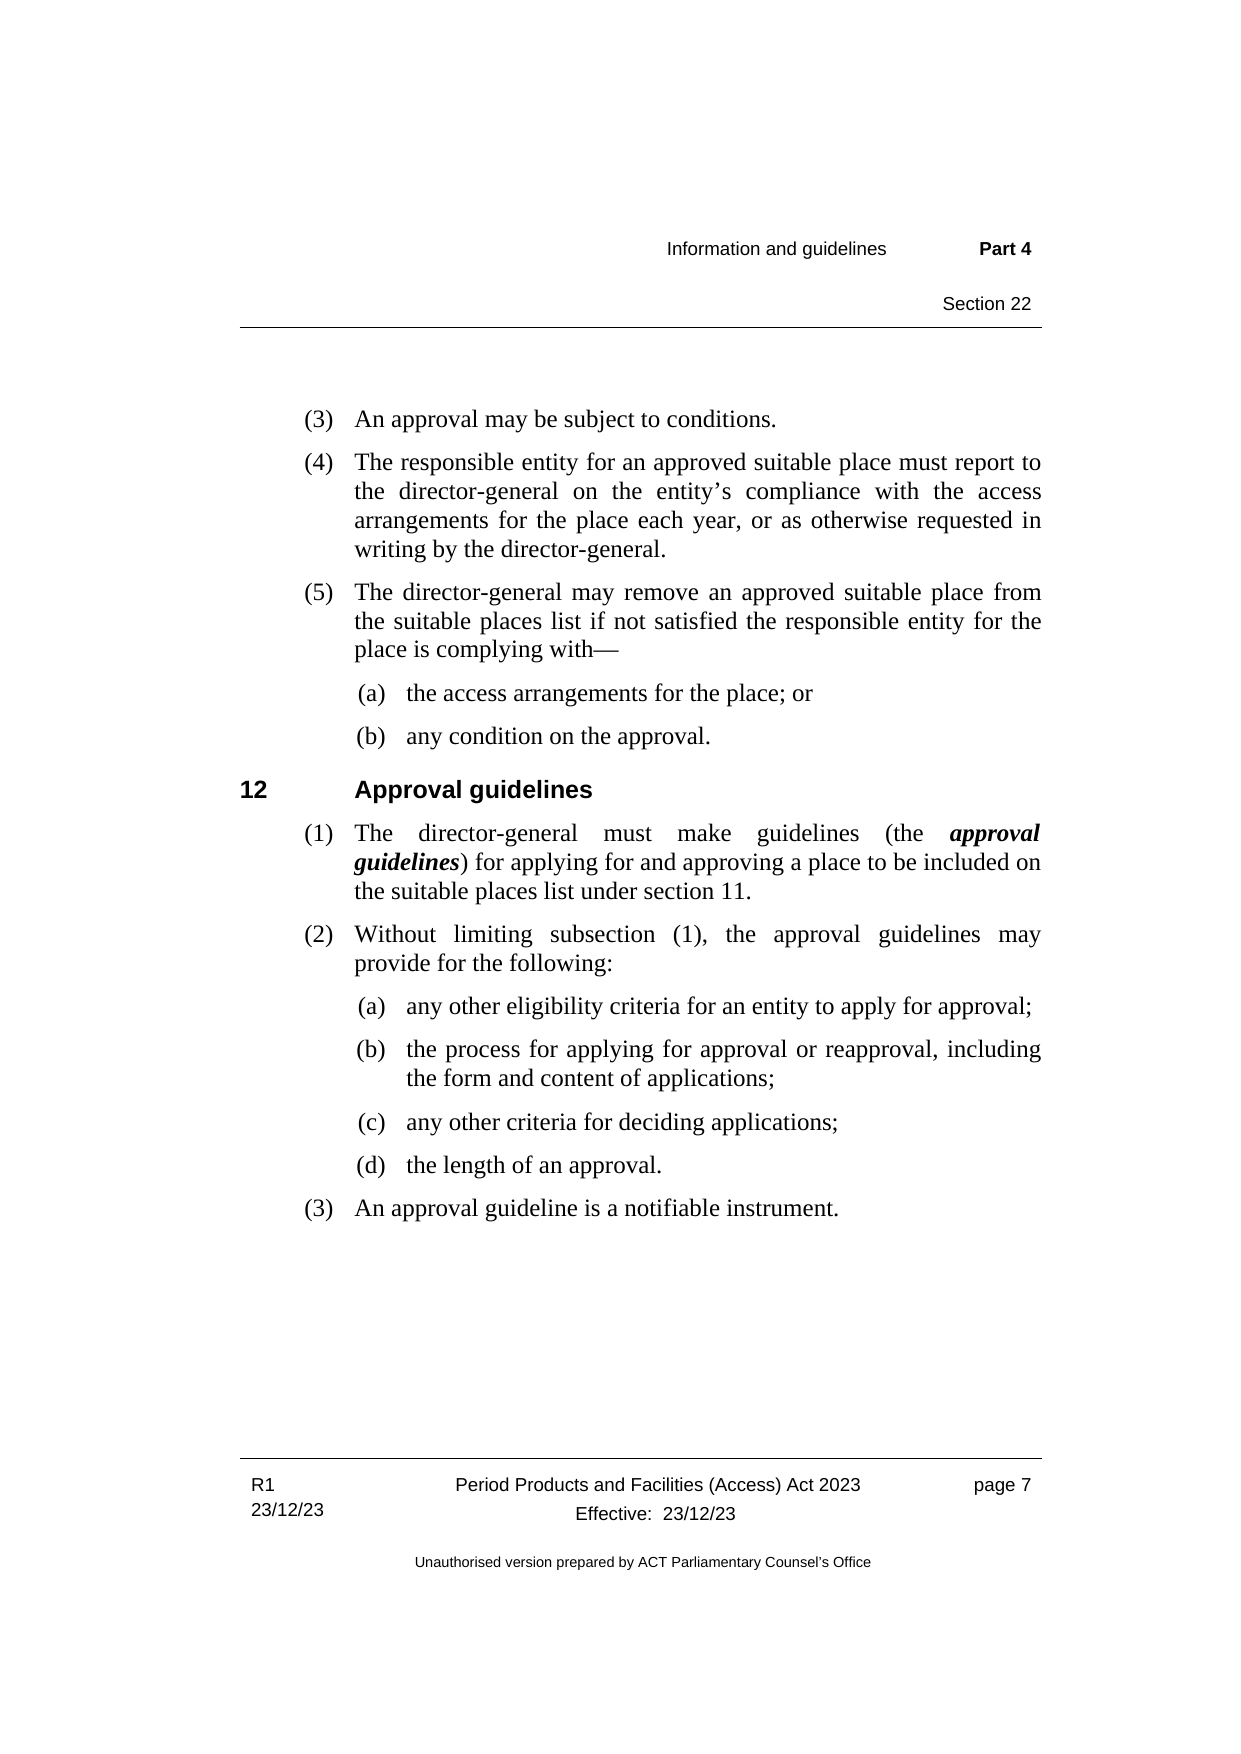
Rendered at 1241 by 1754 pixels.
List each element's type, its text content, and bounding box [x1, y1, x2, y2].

text (1) The director-general must make guidelines (the approval guidelines) for applying for and approving a place to be included on the suitable places list under section 11. [239, 818, 1042, 904]
text (d) the length of an approval. [239, 1150, 1042, 1179]
text (c) any other criteria for deciding applications; [239, 1107, 1042, 1135]
text (2) Without limiting subsection (1), the approval guidelines may provide for the following: [239, 919, 1042, 977]
text (4) The responsible entity for an approved suitable place must report to the director-general on the entity’s compliance with the access arrangements for the place each year, or as otherwise requested in writing by the director-general. [239, 447, 1042, 562]
text (a) any other eligibility criteria for an entity to apply for approval; [239, 991, 1042, 1020]
text (3) An approval guideline is a notifiable instrument. [239, 1193, 1042, 1222]
text (b) the process for applying for approval or reapproval, including the form and content of applications; [239, 1034, 1042, 1092]
text 12 Approval guidelines [239, 775, 1042, 804]
text (3) An approval may be subject to conditions. [239, 404, 1042, 433]
text (5) The director-general may remove an approved suitable place from the suitable places list if not satisfied the responsible entity for the place is complying with— [239, 577, 1042, 663]
text (a) the access arrangements for the place; or [239, 678, 1042, 707]
text (b) any condition on the approval. [239, 721, 1042, 750]
